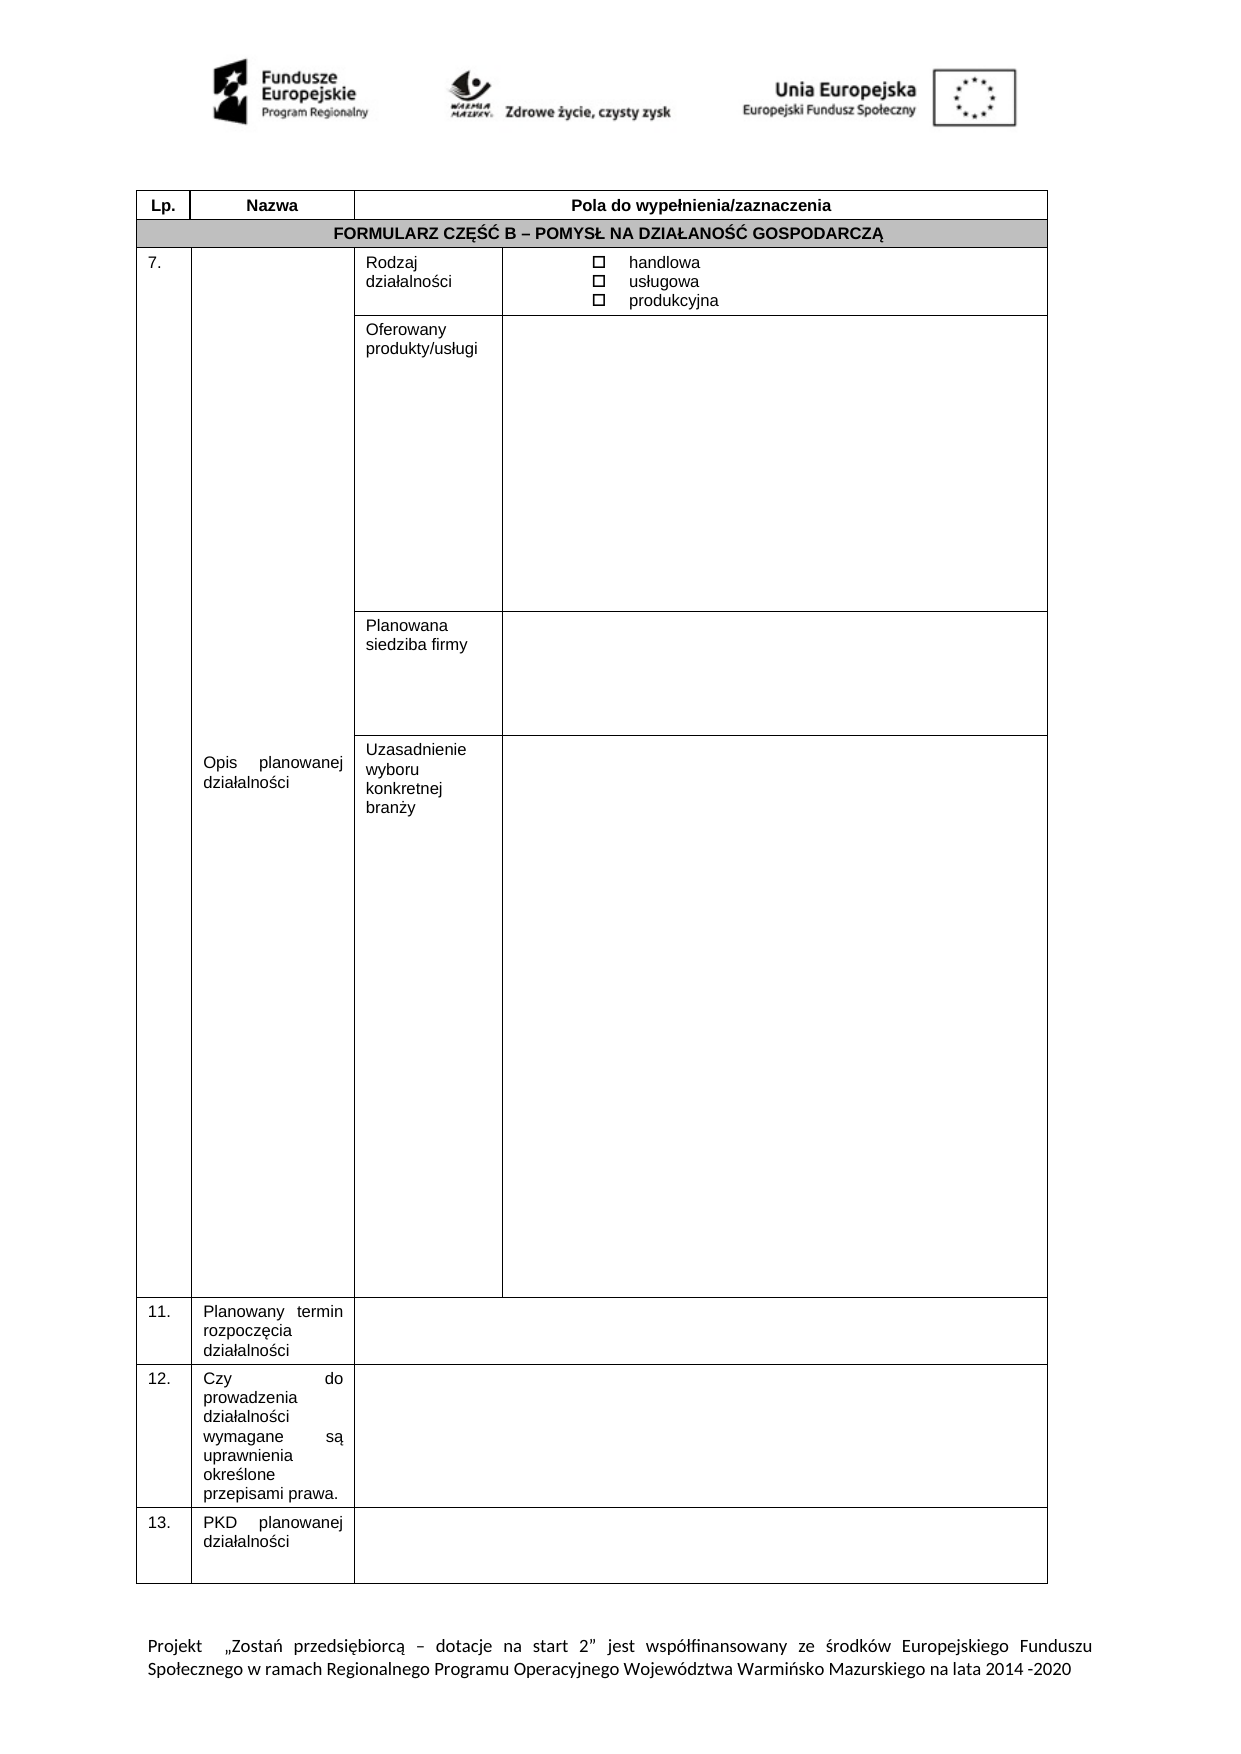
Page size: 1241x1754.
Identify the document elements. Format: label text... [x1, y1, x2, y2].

table_cell Czy do prowadzenia działalności wymagane są uprawnienia określone przepisami prawa. [192, 1365, 354, 1507]
table_header Nazwa [191, 191, 354, 219]
table_cell [503, 736, 1047, 1297]
table_cell Rodzaj działalności [355, 248, 502, 314]
table_cell Planowana siedziba firmy [355, 612, 502, 735]
table_cell Oferowany produkty/usługi [355, 316, 502, 611]
table_cell FORMULARZ CZĘŚĆ B – POMYSŁ NA DZIAŁANOŚĆ GOSPODARCZĄ [137, 220, 1047, 247]
table_cell PKD planowanej działalności [192, 1508, 354, 1582]
table_cell [137, 248, 191, 1297]
table_cell [355, 1365, 1047, 1507]
table_cell [137, 1508, 191, 1582]
table_header Lp. [137, 191, 189, 219]
table_cell Opis planowanej działalności [192, 248, 354, 1297]
table_cell [137, 1365, 191, 1507]
table_cell Uzasadnienie wyboru konkretnej branży [355, 736, 502, 1297]
picture [147, 44, 1093, 152]
table_cell [503, 612, 1047, 735]
table_cell Planowany termin rozpoczęcia działalności [192, 1298, 354, 1364]
table_header Pola do wypełnienia/zaznaczenia [355, 191, 1047, 219]
table_cell [137, 1298, 191, 1364]
table_cell [355, 1508, 1047, 1582]
table_cell [503, 316, 1047, 611]
table_cell handlowa usługowa produkcyjna [503, 248, 1047, 314]
table_cell [355, 1298, 1047, 1364]
